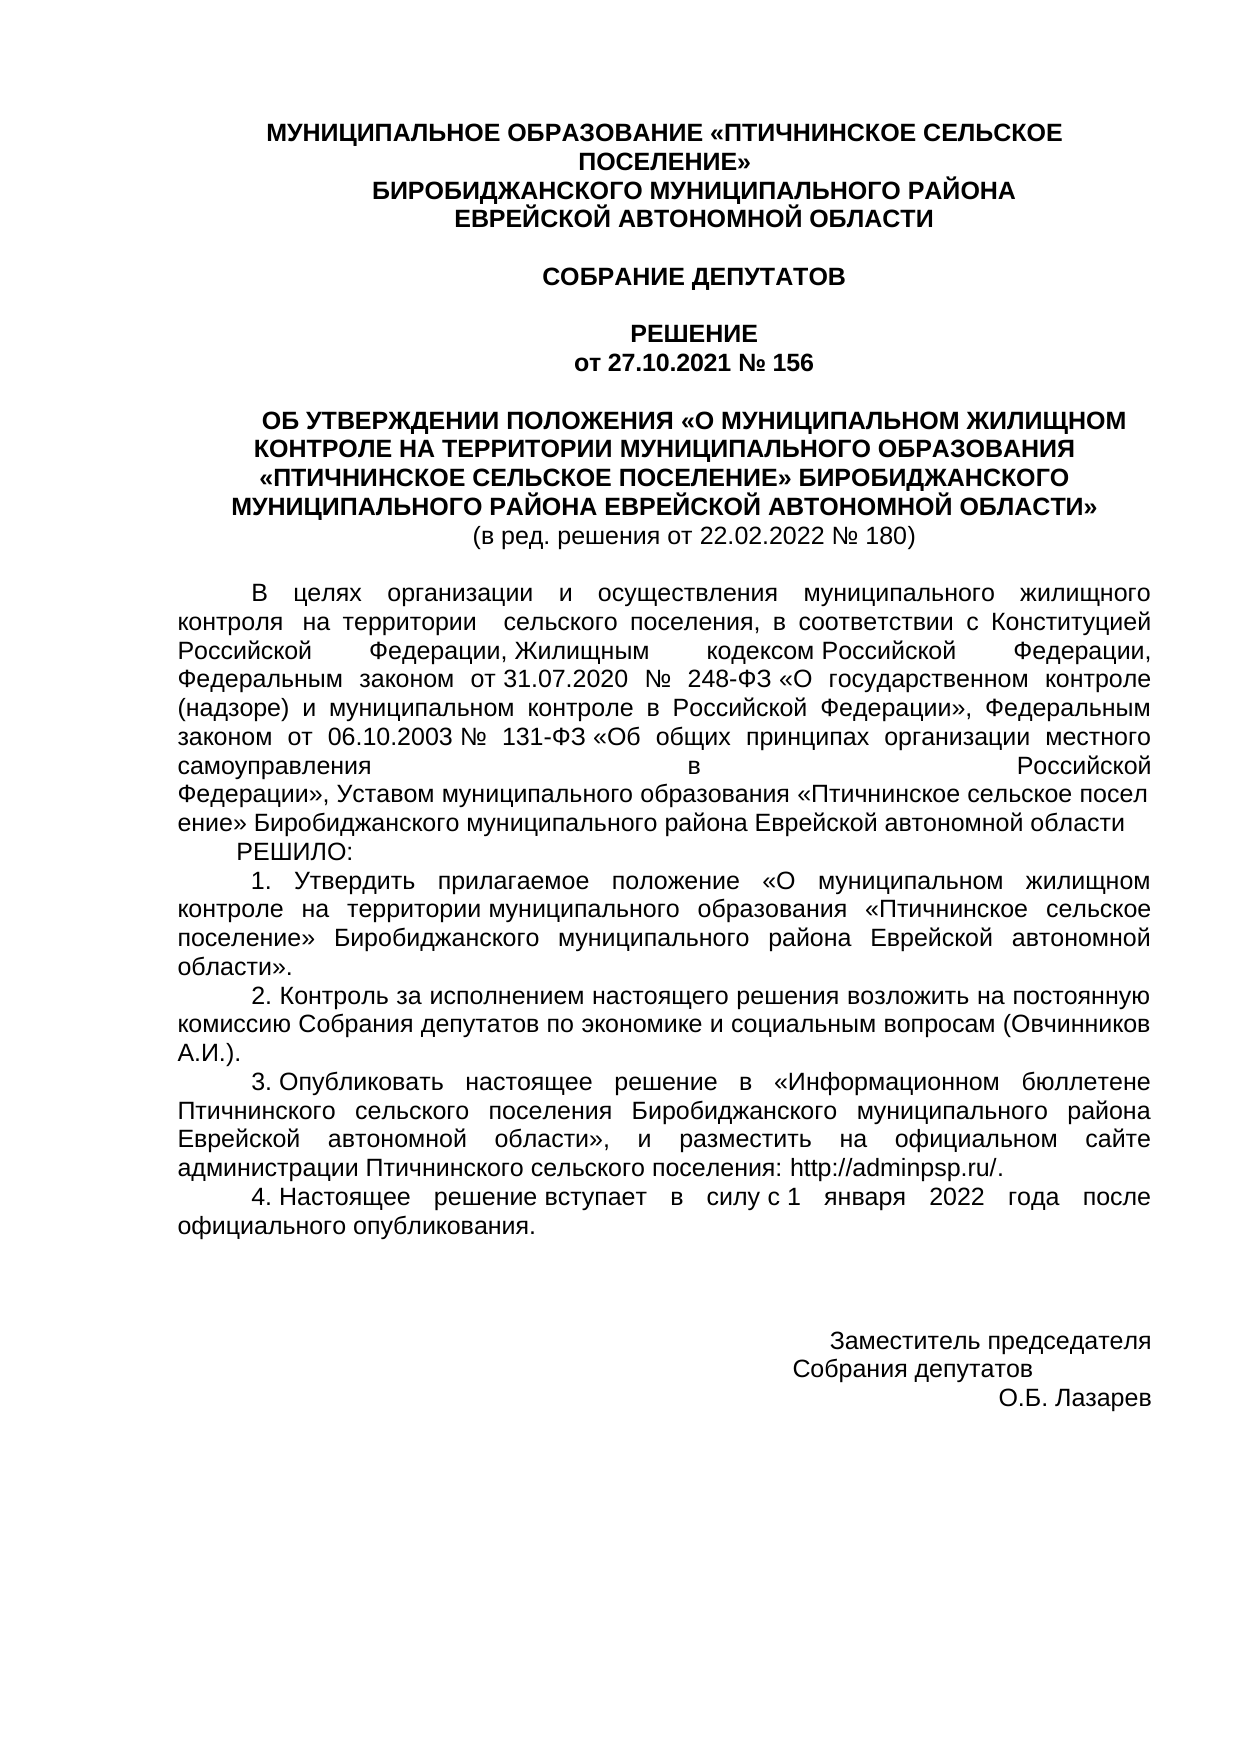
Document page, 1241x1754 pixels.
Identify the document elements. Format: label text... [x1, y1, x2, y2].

text ЕВРЕЙСКОЙ АВТОНОМНОЙ ОБЛАСТИ [177, 204, 1152, 233]
text РЕШИЛО: [177, 837, 1152, 866]
text Заместитель председателя [177, 1326, 1152, 1354]
text 2. Контроль за исполнением настоящего решения возложить на постоянную комиссию Собрания депутатов по экономике и социальным вопросам (Овчинников А.И.). [177, 981, 1152, 1067]
text МУНИЦИПАЛЬНОЕ ОБРАЗОВАНИЕ «ПТИЧНИНСКОЕ СЕЛЬСКОЕ ПОСЕЛЕНИЕ» [177, 118, 1152, 176]
text 1. Утвердить прилагаемое положение «О муниципальном жилищном контроле на территории муниципального образования «Птичнинское сельское поселение» Биробиджанского муниципального района Еврейской автономной области». [177, 866, 1152, 981]
text от 27.10.2021 № 156 [177, 348, 1152, 377]
text СОБРАНИЕ ДЕПУТАТОВ [177, 262, 1152, 291]
text (в ред. решения от 22.02.2022 № 180) [177, 521, 1152, 549]
text РЕШЕНИЕ [177, 319, 1152, 348]
text 4. Настоящее решение вступает в силу с 1 января 2022 года после официального опубликования. [177, 1182, 1152, 1239]
text Собрания депутатов [177, 1354, 1152, 1383]
text БИРОБИДЖАНСКОГО МУНИЦИПАЛЬНОГО РАЙОНА [177, 176, 1152, 204]
text 3. Опубликовать настоящее решение в «Информационном бюллетене Птичнинского сельского поселения Биробиджанского муниципального района Еврейской автономной области», и разместить на официальном сайте администрации Птичнинского сельского поселения: http://adminpsp.ru/. [177, 1067, 1152, 1182]
text ОБ УТВЕРЖДЕНИИ ПОЛОЖЕНИЯ «О МУНИЦИПАЛЬНОМ ЖИЛИЩНОМ КОНТРОЛЕ НА ТЕРРИТОРИИ МУНИЦИПАЛЬНОГО ОБРАЗОВАНИЯ «ПТИЧНИНСКОЕ СЕЛЬСКОЕ ПОСЕЛЕНИЕ» БИРОБИДЖАНСКОГО МУНИЦИПАЛЬНОГО РАЙОНА ЕВРЕЙСКОЙ АВТОНОМНОЙ ОБЛАСТИ» [177, 406, 1152, 521]
text О.Б. Лазарев [177, 1383, 1152, 1412]
text В целях организации и осуществления муниципального жилищного контроля на территории сельского поселения, в соответствии с Конституцией Российской Федерации, Жилищным кодексом Российской Федерации, Федеральным законом от 31.07.2020 № 248-ФЗ «О государственном контроле (надзоре) и муниципальном контроле в Российской Федерации», Федеральным законом от 06.10.2003 № 131-ФЗ «Об общих принципах организации местного самоуправления в Российской Федерации», Уставом муниципального образования «Птичнинское сельское поселение» Биробиджанского муниципального района Еврейской автономной области [177, 578, 1152, 837]
